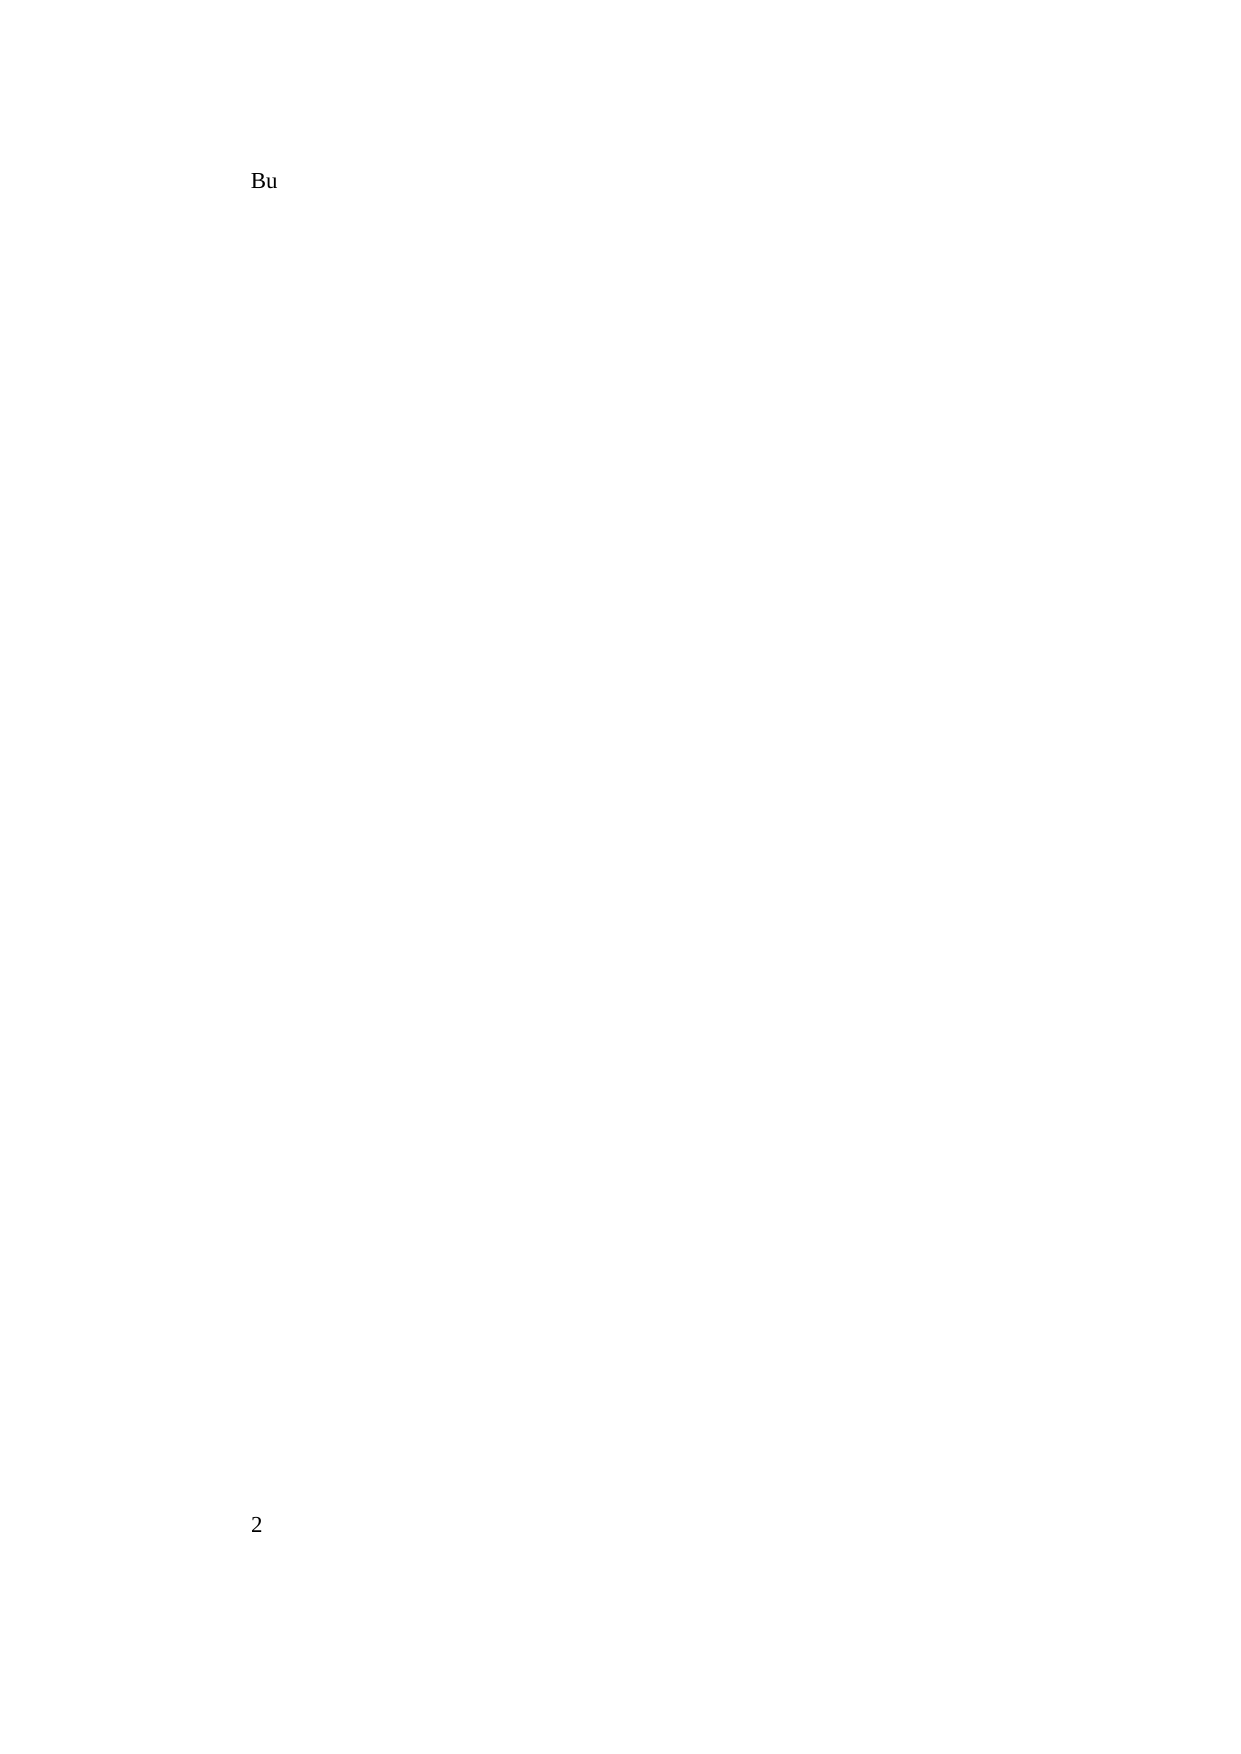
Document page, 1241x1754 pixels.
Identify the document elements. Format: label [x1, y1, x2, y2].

text [251, 167, 989, 193]
